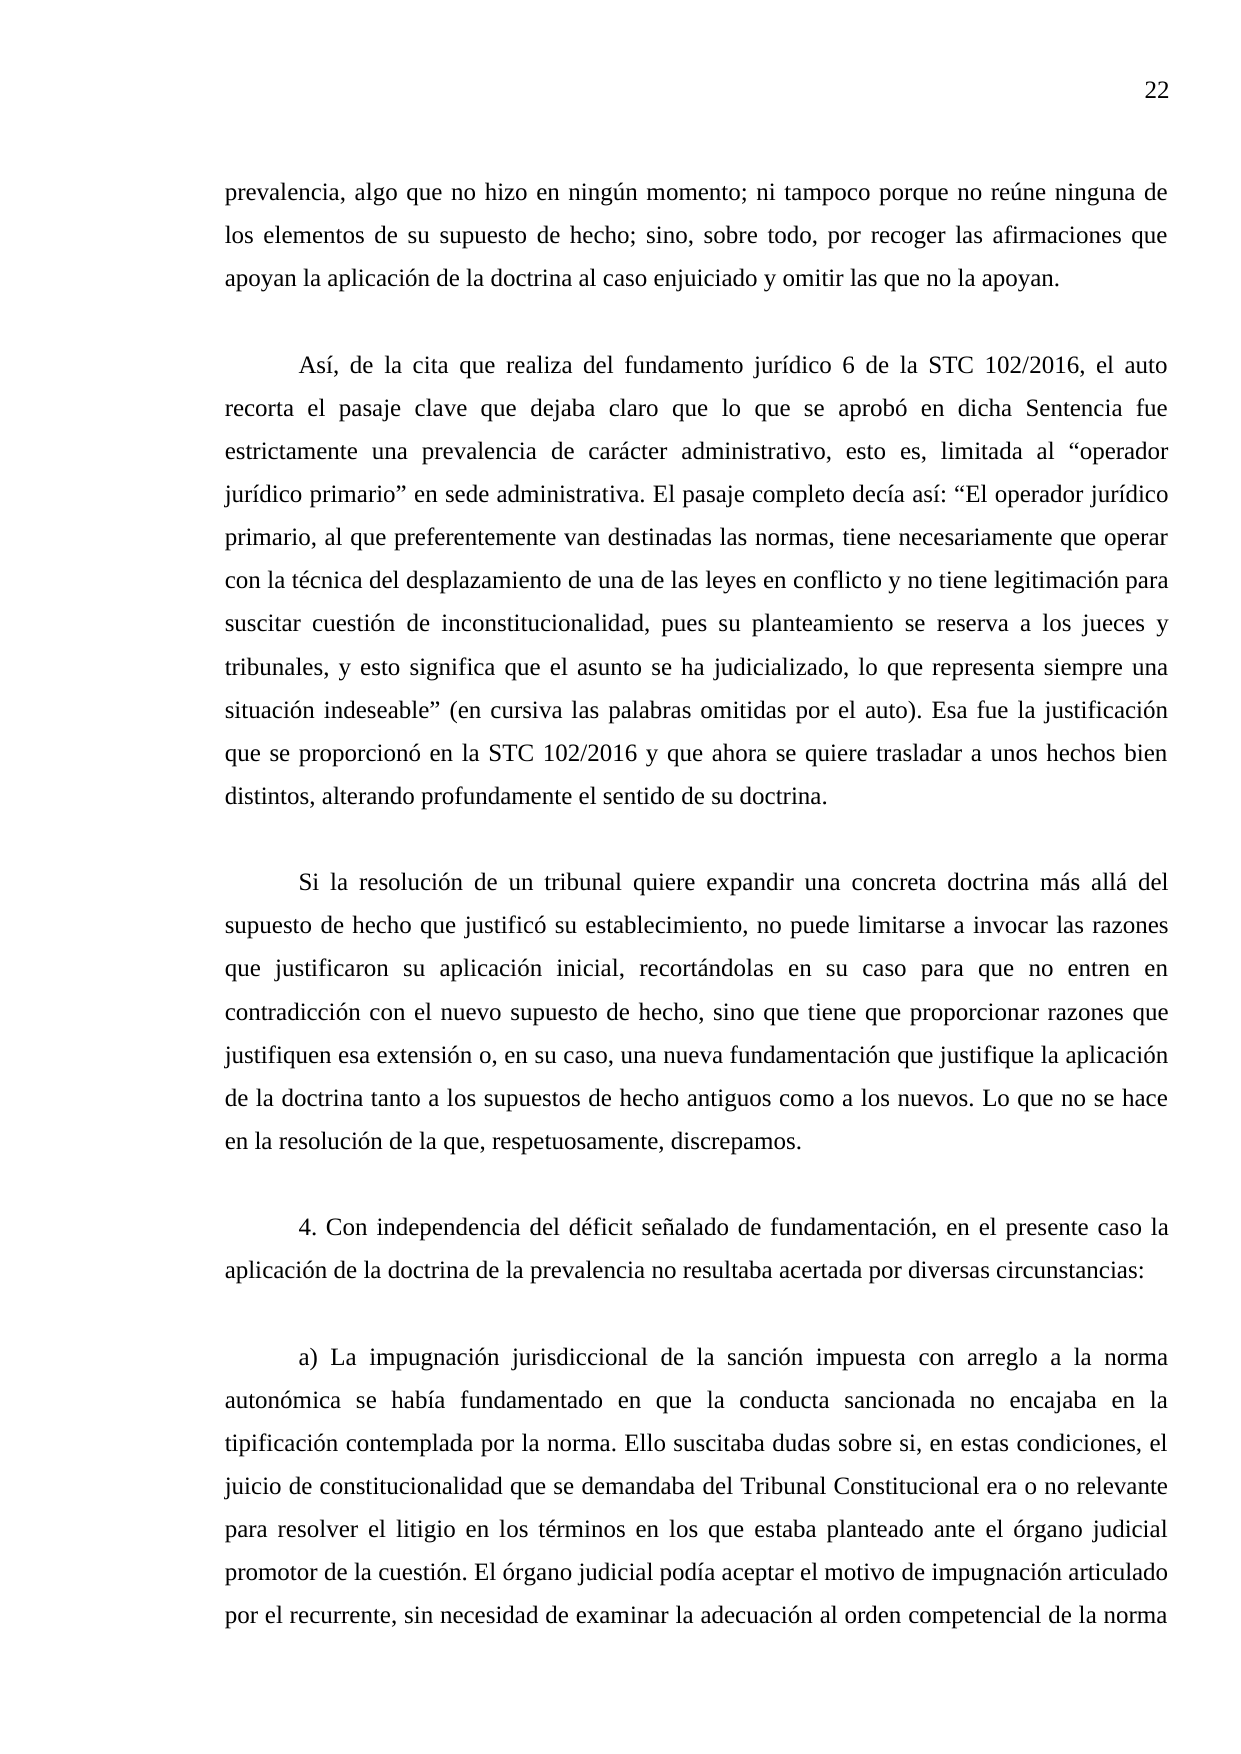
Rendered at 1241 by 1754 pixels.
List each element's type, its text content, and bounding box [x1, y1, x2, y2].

text Si la resolución de un tribunal quiere expandir una concreta doctrina más allá del supuesto de hecho que justificó su establecimiento, no puede limitarse a invocar las razones que justificaron su aplicación inicial, recortándolas en su caso para que no entren en contradicción con el nuevo supuesto de hecho, sino que tiene que proporcionar razones que justifiquen esa extensión o, en su caso, una nueva fundamentación que justifique la aplicación de la doctrina tanto a los supuestos de hecho antiguos como a los nuevos. Lo que no se hace en la resolución de la que, respetuosamente, discrepamos. [224, 867, 1169, 1155]
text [224, 177, 1169, 292]
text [224, 1342, 1169, 1629]
text 4. Con independencia del déficit señalado de fundamentación, en el presente caso la aplicación de la doctrina de la prevalencia no resultaba acertada por diversas circunstancias: [224, 1212, 1169, 1284]
text Así, de la cita que realiza del fundamento jurídico 6 de la STC 102/2016, el auto recorta el pasaje clave que dejaba claro que lo que se aprobó en dicha Sentencia fue estrictamente una prevalencia de carácter administrativo, esto es, limitada al “operador jurídico primario” en sede administrativa. El pasaje completo decía así: “El operador jurídico primario, al que preferentemente van destinadas las normas, tiene necesariamente que operar con la técnica del desplazamiento de una de las leyes en conflicto y no tiene legitimación para suscitar cuestión de inconstitucionalidad, pues su planteamiento se reserva a los jueces y tribunales, y esto significa que el asunto se ha judicializado, lo que representa siempre una situación indeseable” (en cursiva las palabras omitidas por el auto). Esa fue la justificación que se proporcionó en la STC 102/2016 y que ahora se quiere trasladar a unos hechos bien distintos, alterando profundamente el sentido de su doctrina. [224, 350, 1169, 810]
